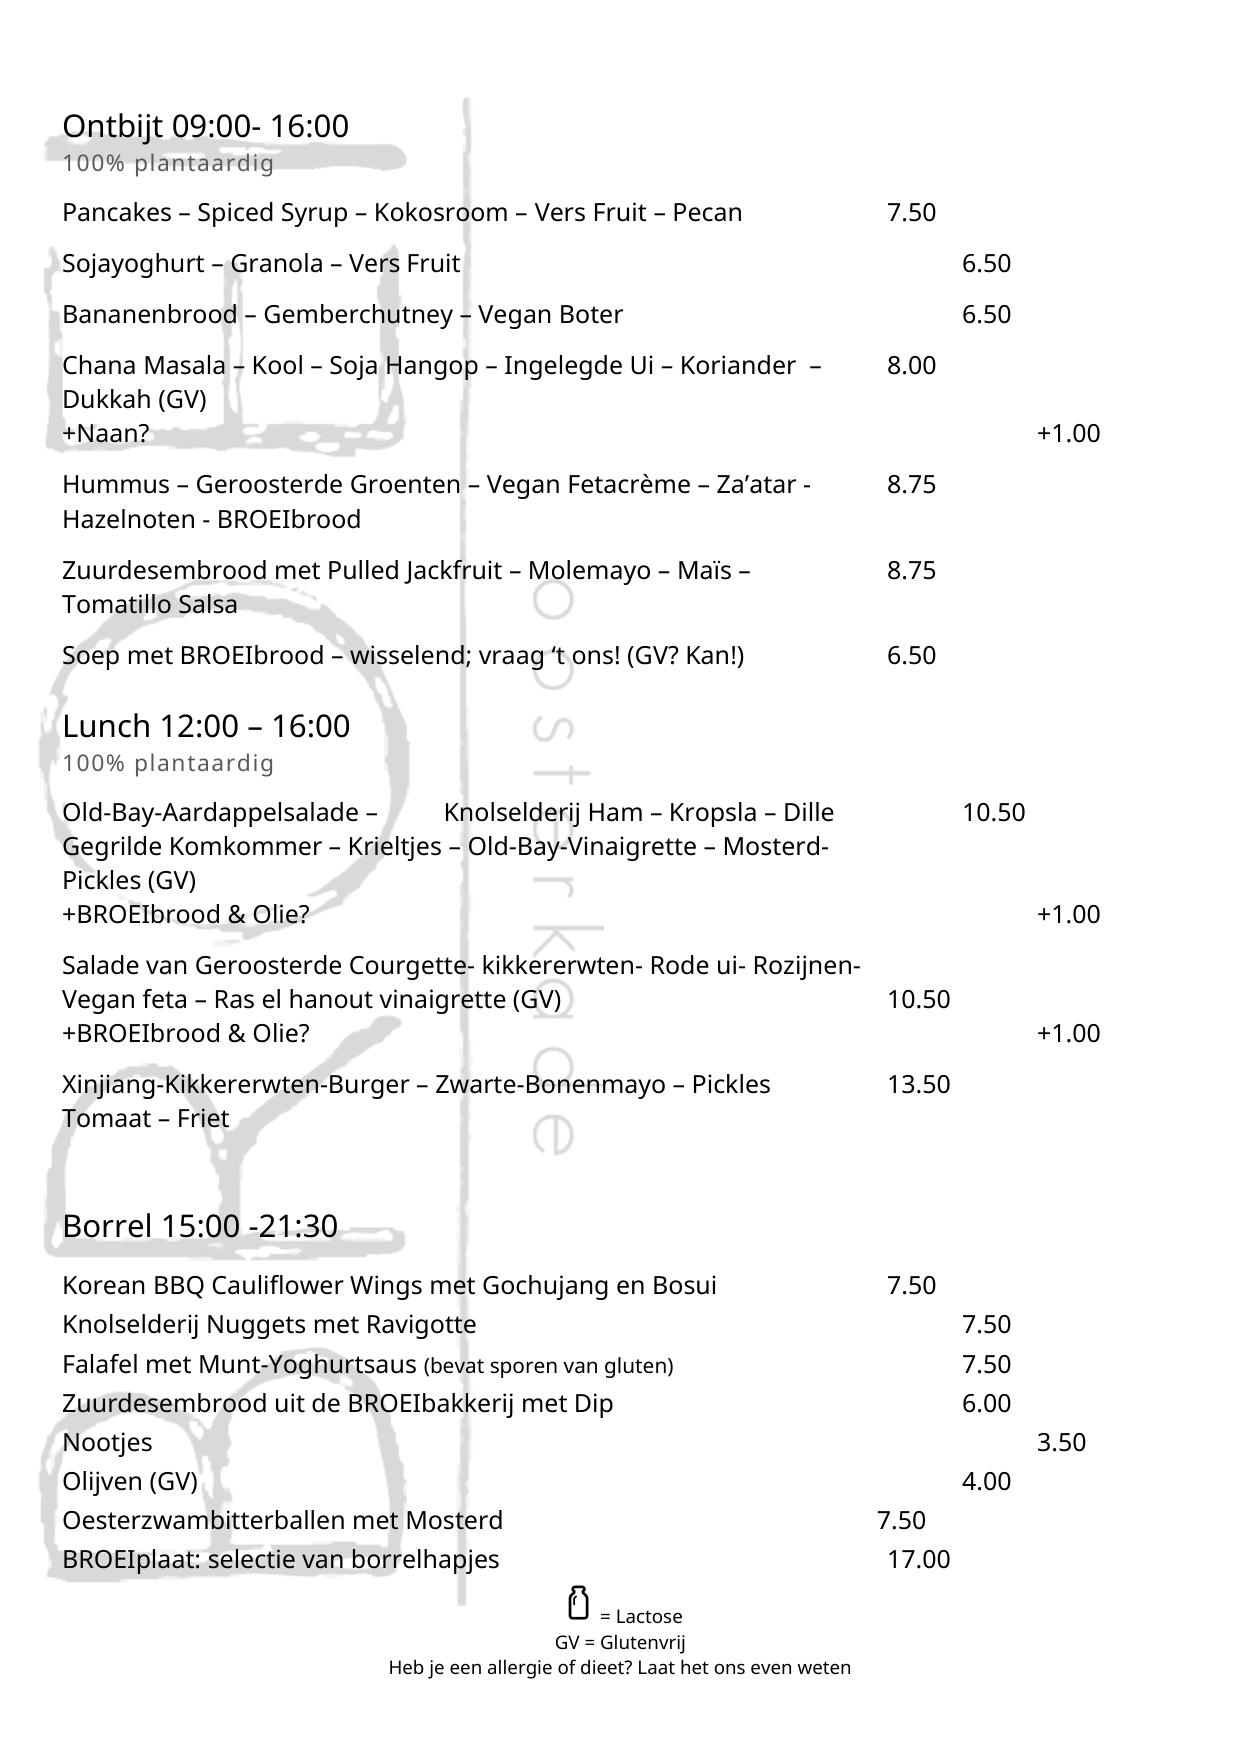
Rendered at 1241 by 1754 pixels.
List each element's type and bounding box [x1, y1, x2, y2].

picture [557, 1581, 600, 1624]
